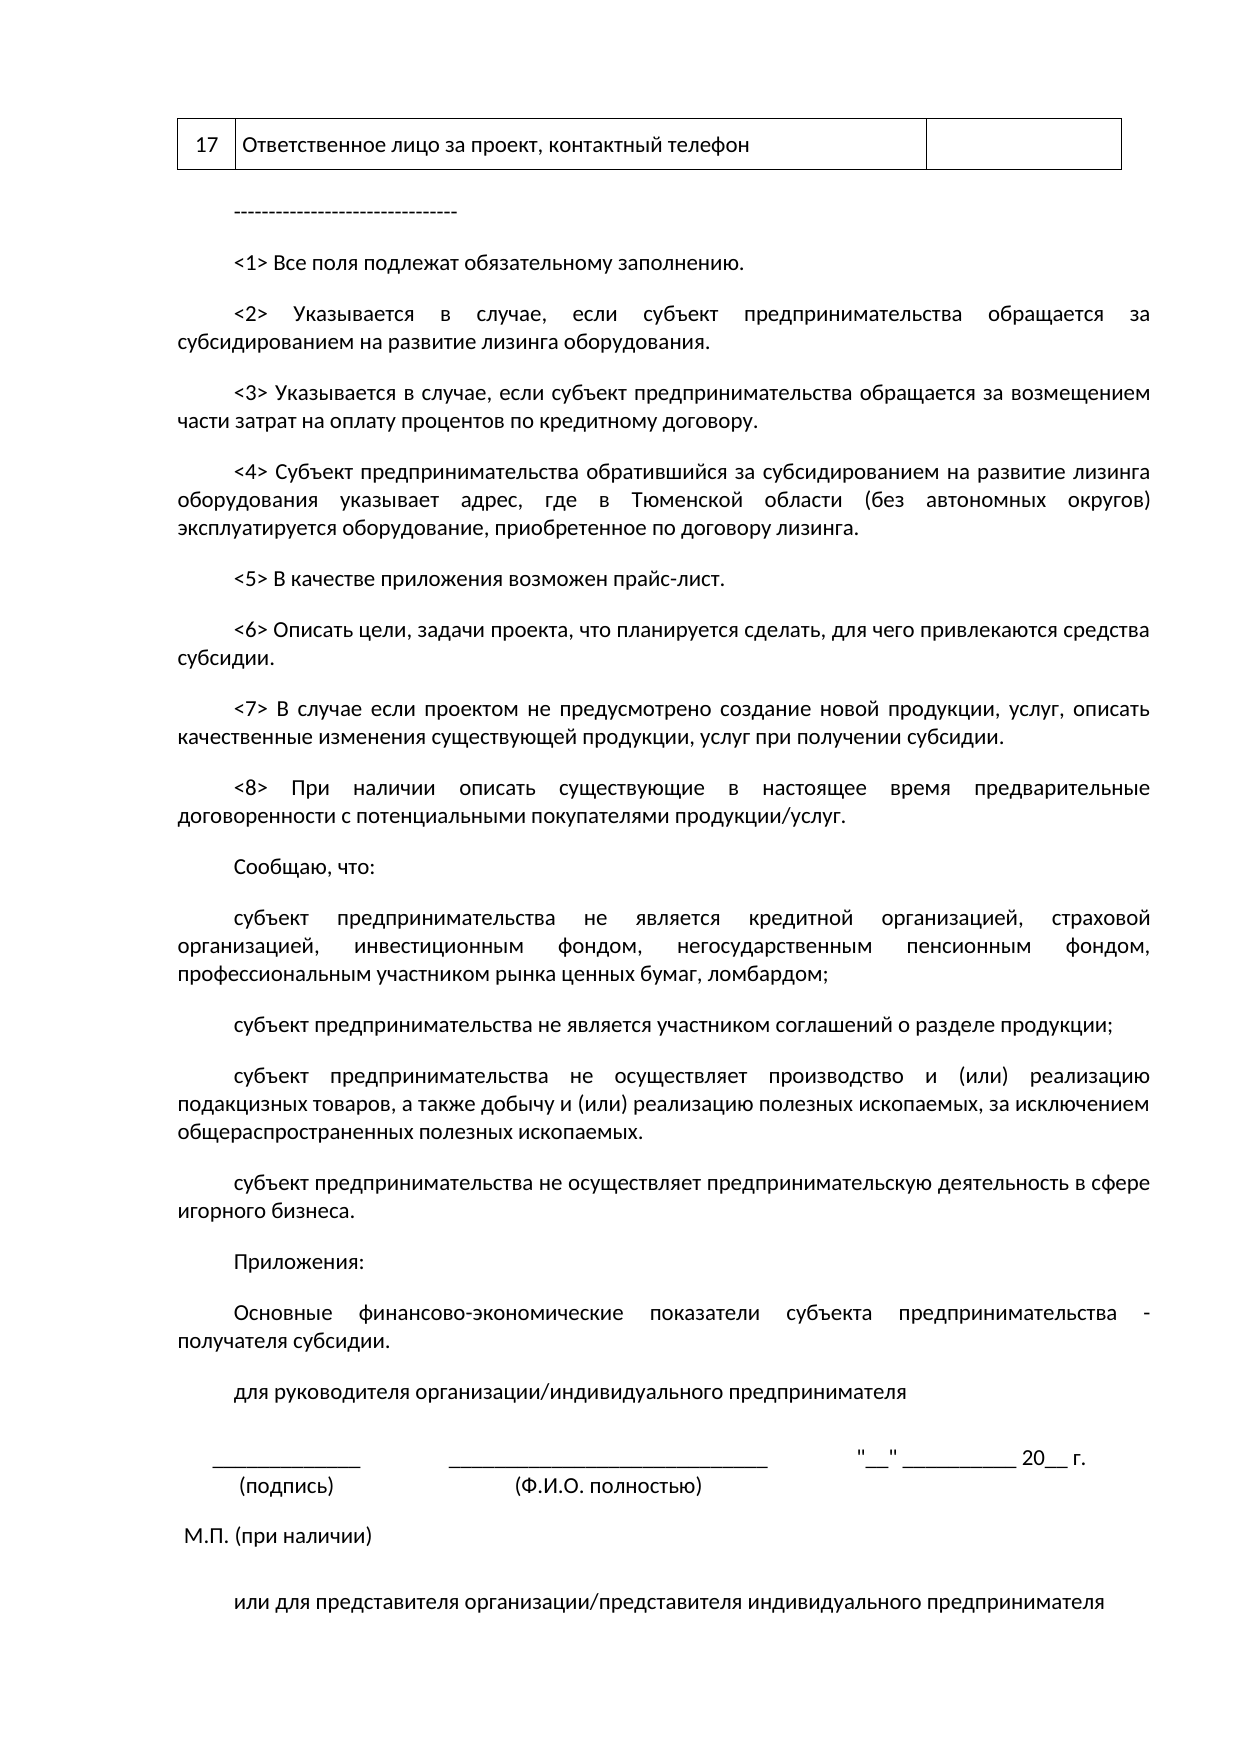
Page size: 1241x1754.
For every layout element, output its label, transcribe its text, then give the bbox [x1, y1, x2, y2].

text <3> Указывается в случае, если субъект предпринимательства обращается за возмещением части затрат на оплату процентов по кредитному договору. [177, 378, 1152, 434]
text <1> Все поля подлежат обязательному заполнению. [177, 248, 1152, 276]
text Основные финансово-экономические показатели субъекта предпринимательства - получателя субсидии. [177, 1298, 1152, 1354]
text <6> Описать цели, задачи проекта, что планируется сделать, для чего привлекаются средства субсидии. [177, 615, 1152, 671]
text <8> При наличии описать существующие в настоящее время предварительные договоренности с потенциальными покупателями продукции/услуг. [177, 773, 1152, 829]
text субъект предпринимательства не является участником соглашений о разделе продукции; [177, 1010, 1152, 1038]
table_header "__" __________ 20__ г. [821, 1433, 1122, 1510]
table_cell М.П. (при наличии) [177, 1510, 1122, 1559]
text <5> В качестве приложения возможен прайс-лист. [177, 564, 1152, 592]
text субъект предпринимательства не осуществляет предпринимательскую деятельность в сфере игорного бизнеса. [177, 1168, 1152, 1224]
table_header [396, 1433, 821, 1510]
text субъект предпринимательства не является кредитной организацией, страховой организацией, инвестиционным фондом, негосударственным пенсионным фондом, профессиональным участником рынка ценных бумаг, ломбардом; [177, 903, 1152, 987]
table_header _____________ (подпись) [177, 1433, 396, 1510]
table_cell [927, 119, 1121, 168]
table_cell 17 [178, 119, 235, 168]
text <4> Субъект предпринимательства обратившийся за субсидированием на развитие лизинга оборудования указывает адрес, где в Тюменской области (без автономных округов) эксплуатируется оборудование, приобретенное по договору лизинга. [177, 457, 1152, 541]
text <2> Указывается в случае, если субъект предпринимательства обращается за субсидированием на развитие лизинга оборудования. [177, 299, 1152, 355]
table_cell Ответственное лицо за проект, контактный телефон [236, 119, 926, 168]
text <7> В случае если проектом не предусмотрено создание новой продукции, услуг, описать качественные изменения существующей продукции, услуг при получении субсидии. [177, 694, 1152, 750]
text -------------------------------- [177, 197, 1152, 226]
text Сообщаю, что: [177, 852, 1152, 880]
text субъект предпринимательства не осуществляет производство и (или) реализацию подакцизных товаров, а также добычу и (или) реализацию полезных ископаемых, за исключением общераспространенных полезных ископаемых. [177, 1061, 1152, 1145]
text или для представителя организации/представителя индивидуального предпринимателя [177, 1587, 1152, 1615]
text Приложения: [177, 1247, 1152, 1275]
text для руководителя организации/индивидуального предпринимателя [177, 1377, 1152, 1405]
